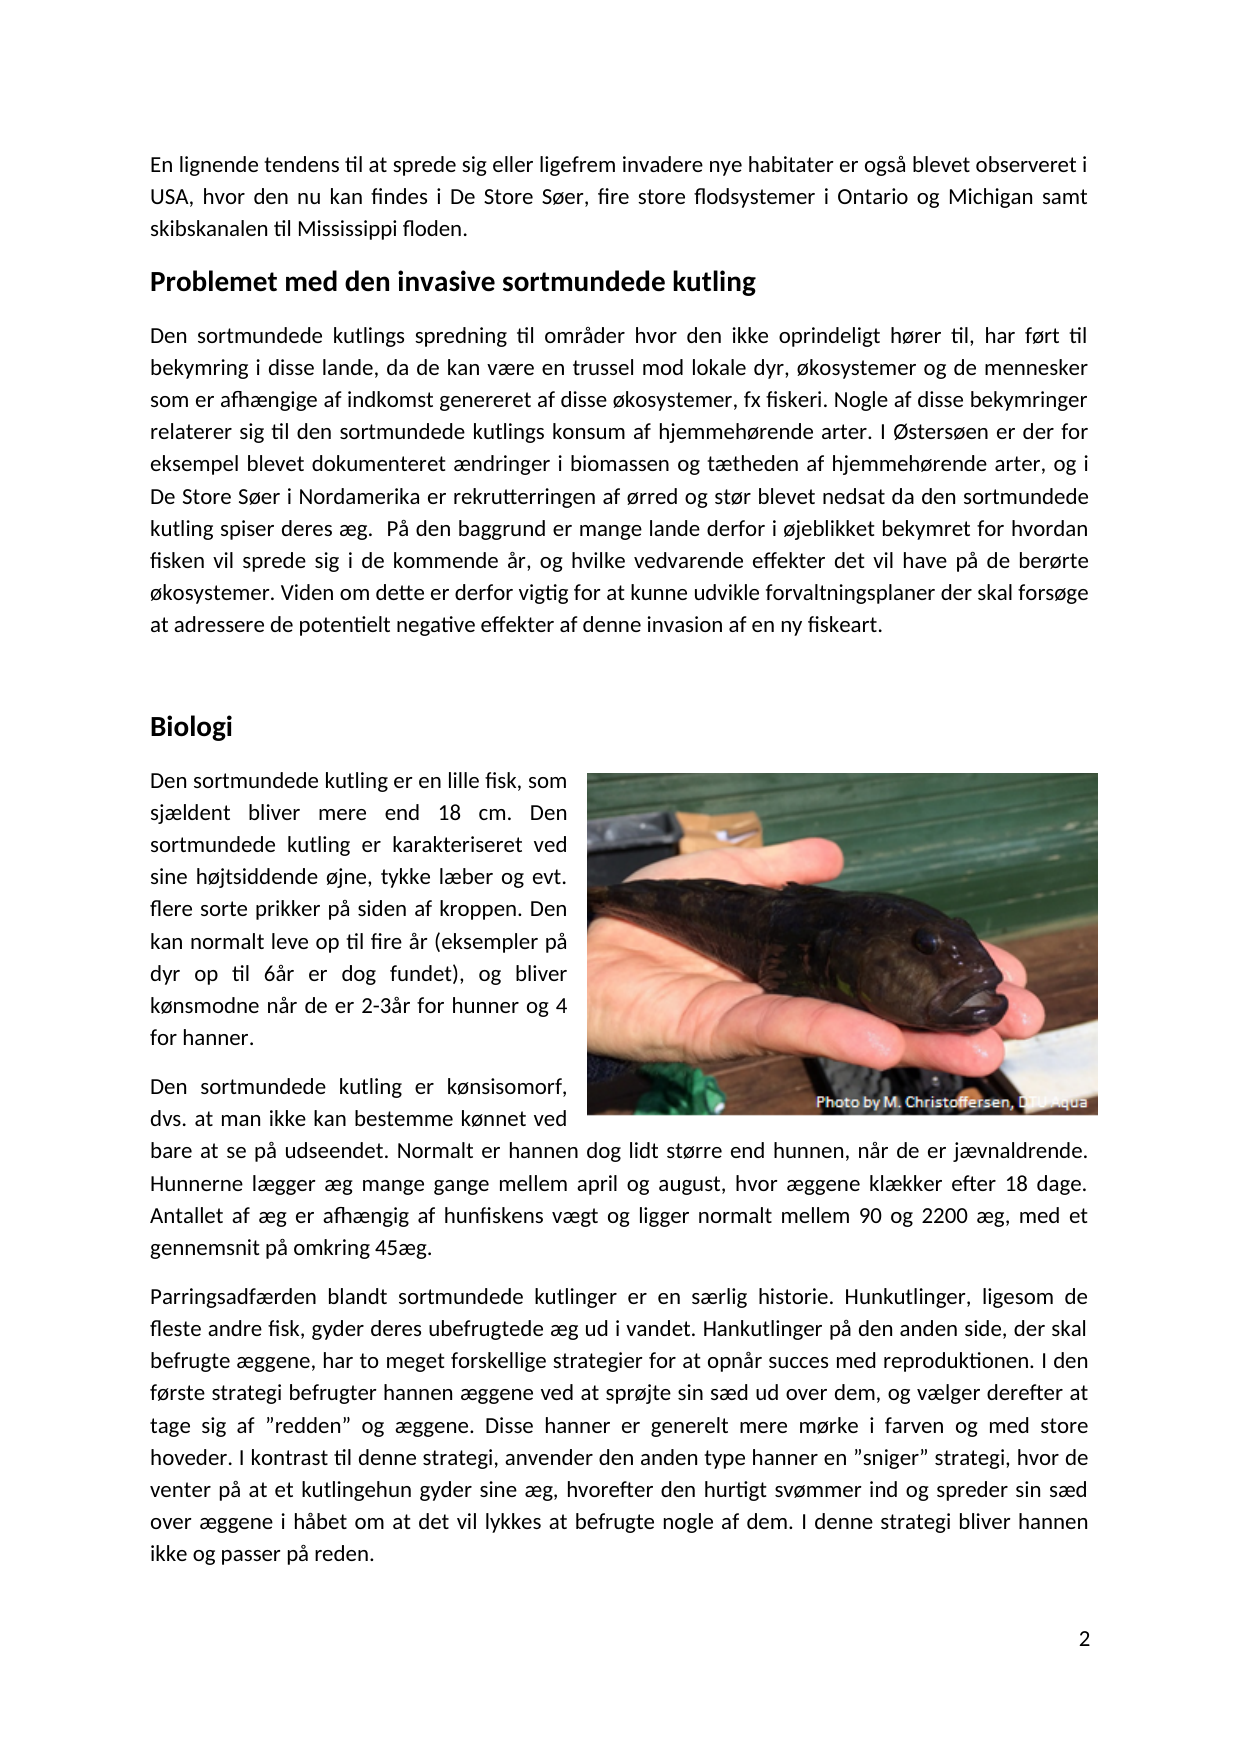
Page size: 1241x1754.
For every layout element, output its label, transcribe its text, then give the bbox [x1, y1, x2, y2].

text Parringsadfærden blandt sortmundede kutlinger er en særlig historie. Hunkutlinger, ligesom de fleste andre fisk, gyder deres ubefrugtede æg ud i vandet. Hankutlinger på den anden side, der skal befrugte æggene, har to meget forskellige strategier for at opnår succes med reproduktionen. I den første strategi befrugter hannen æggene ved at sprøjte sin sæd ud over dem, og vælger derefter at tage sig af ”redden” og æggene. Disse hanner er generelt mere mørke i farven og med store hoveder. I kontrast til denne strategi, anvender den anden type hanner en ”sniger” strategi, hvor de venter på at et kutlingehun gyder sine æg, hvorefter den hurtigt svømmer ind og spreder sin sæd over æggene i håbet om at det vil lykkes at befrugte nogle af dem. I denne strategi bliver hannen ikke og passer på reden. [150, 1282, 1090, 1567]
text Den sortmundede kutlings spredning til områder hvor den ikke oprindeligt hører til, har ført til bekymring i disse lande, da de kan være en trussel mod lokale dyr, økosystemer og de mennesker som er afhængige af indkomst genereret af disse økosystemer, fx fiskeri. Nogle af disse bekymringer relaterer sig til den sortmundede kutlings konsum af hjemmehørende arter. I Østersøen er der for eksempel blevet dokumenteret ændringer i biomassen og tætheden af hjemmehørende arter, og i De Store Søer i Nordamerika er rekrutterringen af ørred og stør blevet nedsat da den sortmundede kutling spiser deres æg. På den baggrund er mange lande derfor i øjeblikket bekymret for hvordan fisken vil sprede sig i de kommende år, og hvilke vedvarende effekter det vil have på de berørte økosystemer. Viden om dette er derfor vigtig for at kunne udvikle forvaltningsplaner der skal forsøge at adressere de potentielt negative effekter af denne invasion af en ny fiskeart. [150, 321, 1090, 638]
text Den sortmundede kutling er en lille fisk, som sjældent bliver mere end 18 cm. Den sortmundede kutling er karakteriseret ved sine højtsiddende øjne, tykke læber og evt. flere sorte prikker på siden af kroppen. Den kan normalt leve op til fire år (eksempler på dyr op til 6år er dog fundet), og bliver kønsmodne når de er 2-3år for hunner og 4 for hanner. [150, 766, 1090, 1051]
text Biologi [150, 708, 1090, 744]
picture [587, 773, 1098, 1117]
text Den sortmundede kutling er kønsisomorf, dvs. at man ikke kan bestemme kønnet ved bare at se på udseendet. Normalt er hannen dog lidt større end hunnen, når de er jævnaldrende. Hunnerne lægger æg mange gange mellem april og august, hvor æggene klækker efter 18 dage. Antallet af æg er afhængig af hunfiskens vægt og ligger normalt mellem 90 og 2200 æg, med et gennemsnit på omkring 45æg. [150, 1072, 1090, 1261]
text Problemet med den invasive sortmundede kutling [150, 263, 1090, 299]
text En lignende tendens til at sprede sig eller ligefrem invadere nye habitater er også blevet observeret i USA, hvor den nu kan findes i De Store Søer, fire store flodsystemer i Ontario og Michigan samt skibskanalen til Mississippi floden. [150, 150, 1090, 242]
